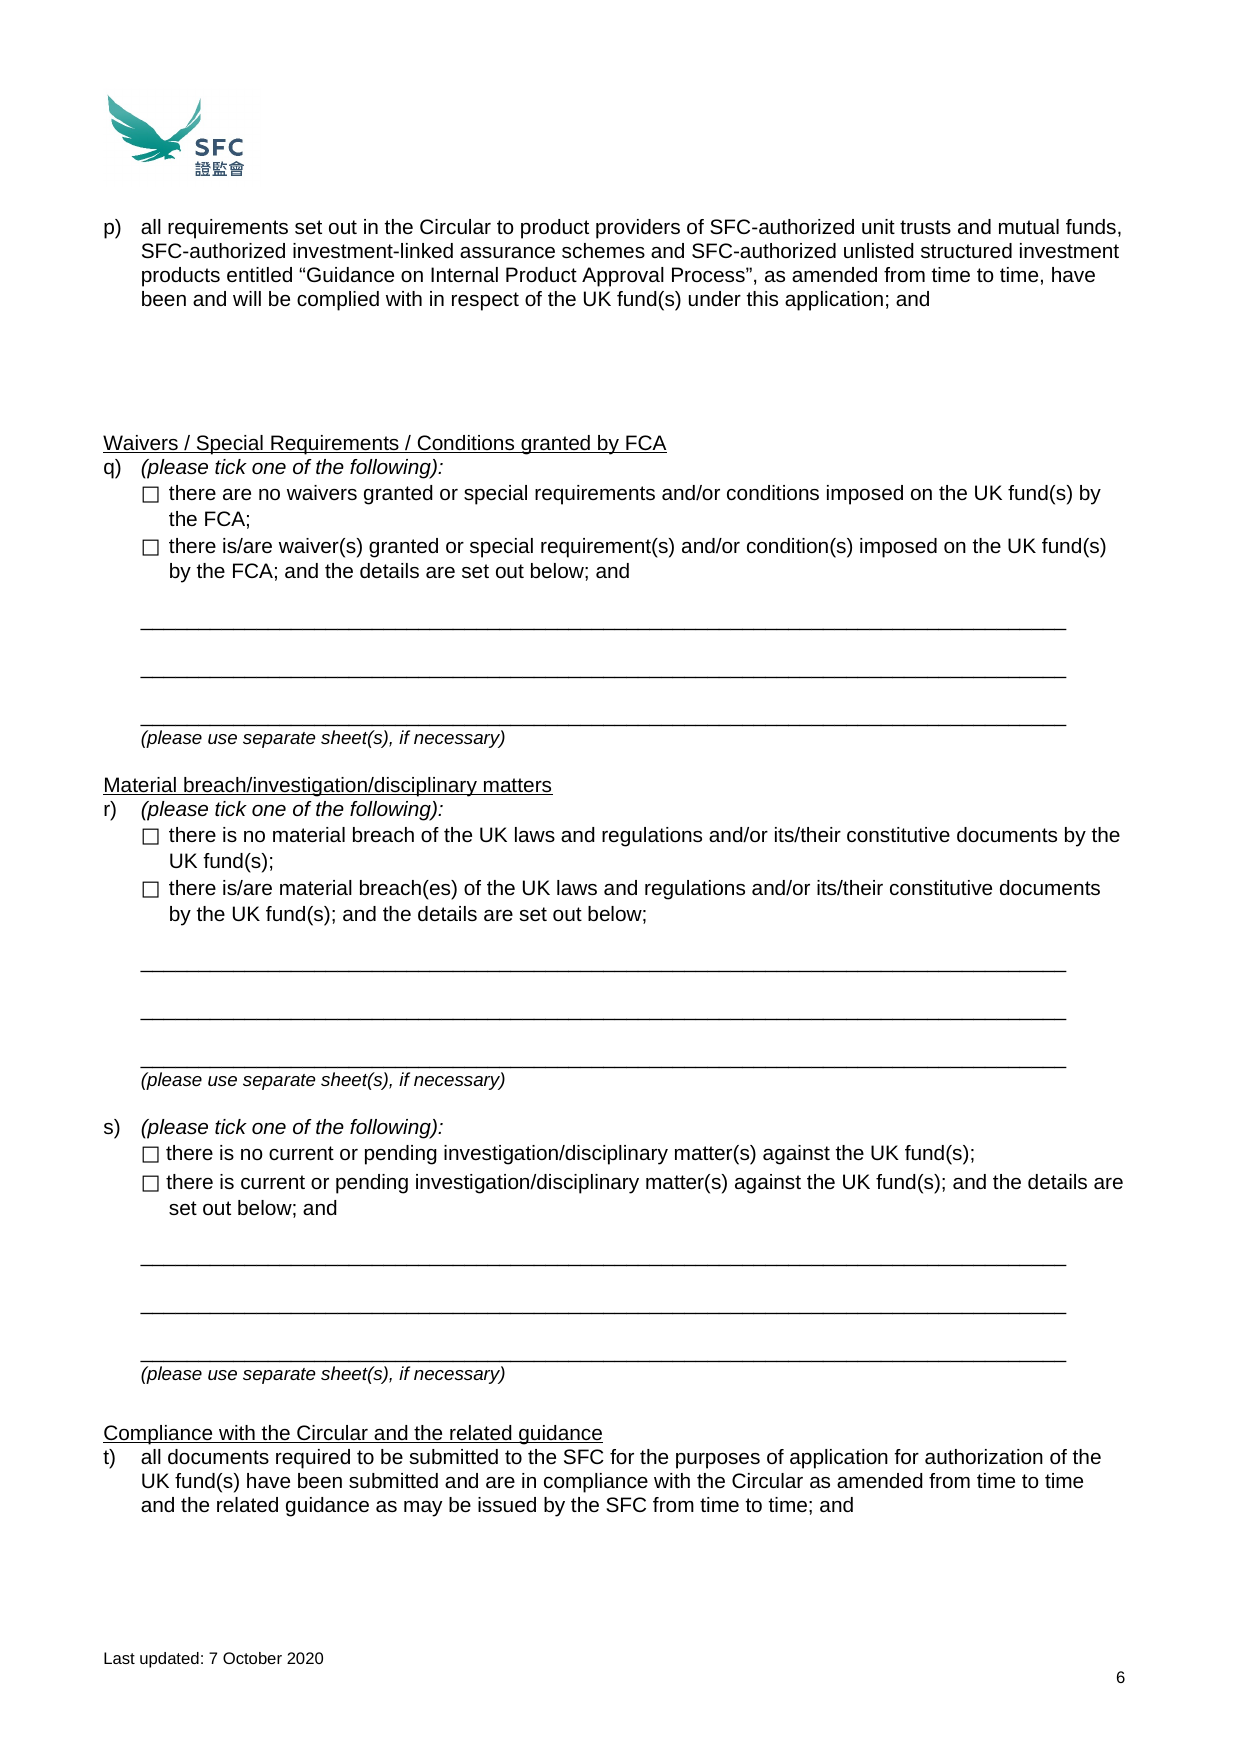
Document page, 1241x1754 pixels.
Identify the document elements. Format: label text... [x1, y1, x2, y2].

text ________________________________________________________________________________ [141, 997, 1125, 1021]
list all documents required to be submitted to the SFC for the purposes of application for authorization of the UK fund(s) have been submitted and are in compliance with the Circular as amended from time to time and the related guidance as may be issued by the SFC from time to time; and [103, 1445, 1125, 1517]
text Material breach/investigation/disciplinary matters [103, 773, 1125, 797]
text ________________________________________________________________________________ [141, 1243, 1125, 1267]
text ________________________________________________________________________________ [141, 703, 1125, 727]
text ________________________________________________________________________________ [141, 949, 1125, 973]
text □ there is no material breach of the UK laws and regulations and/or its/their constitutive documents by the UK fund(s); [141, 821, 1125, 873]
text ________________________________________________________________________________ [141, 1045, 1125, 1069]
list (please tick one of the following): [103, 454, 1125, 478]
list (please tick one of the following): [103, 797, 1125, 821]
text Waivers / Special Requirements / Conditions granted by FCA [103, 431, 1125, 454]
list (please tick one of the following): [103, 1114, 1125, 1138]
text □ there are no waivers granted or special requirements and/or conditions imposed on the UK fund(s) by the FCA; [141, 478, 1125, 531]
picture [103, 88, 261, 187]
text ________________________________________________________________________________ [141, 1339, 1125, 1363]
text ________________________________________________________________________________ [141, 1291, 1125, 1315]
text ________________________________________________________________________________ [141, 607, 1125, 631]
text (please use separate sheet(s), if necessary) [141, 1069, 1125, 1091]
text □ there is no current or pending investigation/disciplinary matter(s) against the UK fund(s); [141, 1138, 1125, 1167]
text □ there is/are material breach(es) of the UK laws and regulations and/or its/their constitutive documents by the UK fund(s); and the details are set out below; [141, 873, 1125, 925]
text □ there is current or pending investigation/disciplinary matter(s) against the UK fund(s); and the details are set out below; and [141, 1167, 1125, 1219]
text ________________________________________________________________________________ [141, 655, 1125, 679]
list all requirements set out in the Circular to product providers of SFC-authorized unit trusts and mutual funds, SFC-authorized investment-linked assurance schemes and SFC-authorized unlisted structured investment products entitled “Guidance on Internal Product Approval Process”, as amended from time to time, have been and will be complied with in respect of the UK fund(s) under this application; and [103, 215, 1125, 311]
text (please use separate sheet(s), if necessary) [141, 727, 1125, 749]
text Compliance with the Circular and the related guidance [103, 1421, 1125, 1445]
text (please use separate sheet(s), if necessary) [141, 1363, 1125, 1385]
text □ there is/are waiver(s) granted or special requirement(s) and/or condition(s) imposed on the UK fund(s) by the FCA; and the details are set out below; and [141, 531, 1125, 583]
